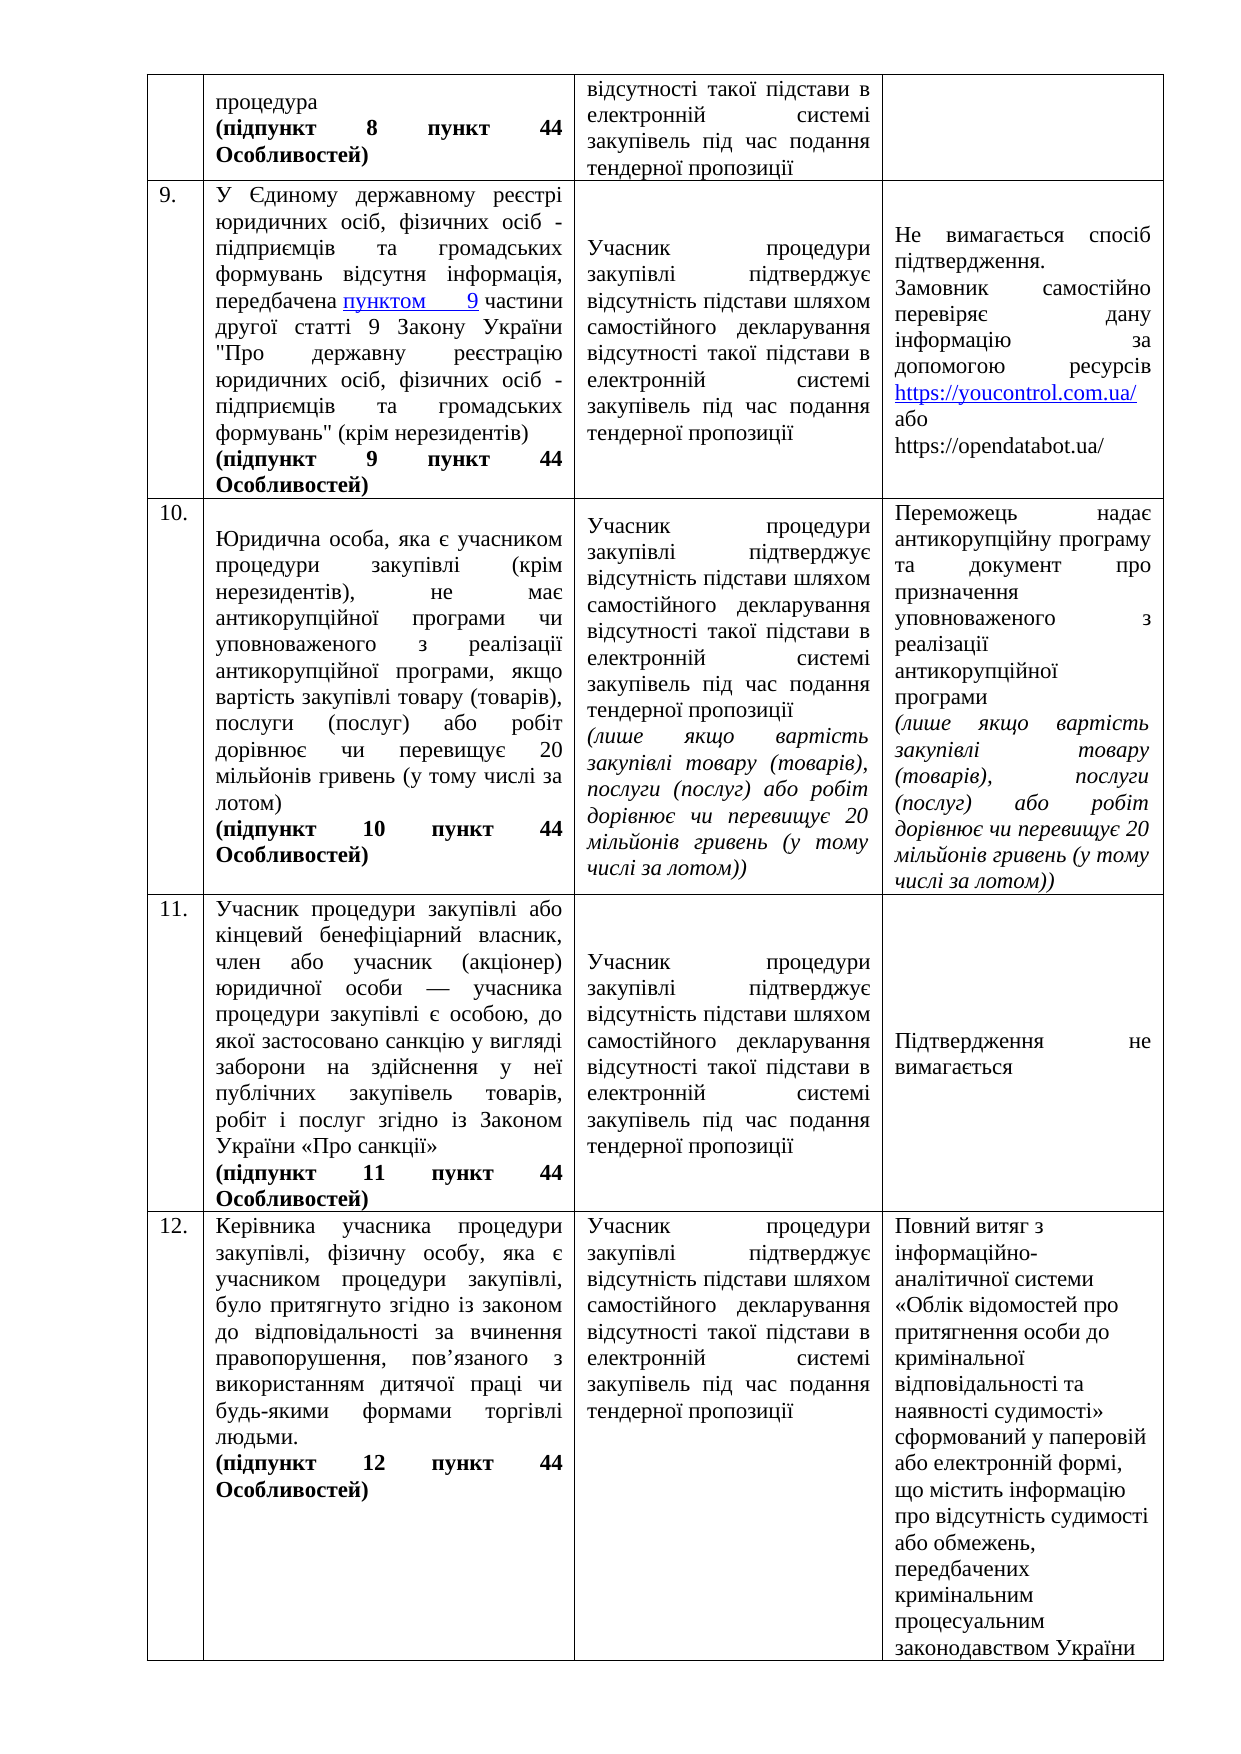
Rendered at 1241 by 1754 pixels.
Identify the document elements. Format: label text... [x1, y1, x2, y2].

table_cell Не вимагається спосіб підтвердження. Замовник самостійно перевіряє дану інформацію за допомогою ресурсів https://youcontrol.com.ua/ або https://opendatabot.ua/ [883, 181, 1163, 498]
table_cell 11. [148, 895, 203, 1211]
table_cell Учасник процедури закупівлі підтверджує відсутність підстави шляхом самостійного декларування відсутності такої підстави в електронній системі закупівель під час подання тендерної пропозиції (лише якщо вартість закупівлі товару (товарів), послуги (послуг) або робіт дорівнює чи перевищує 20 мільйонів гривень (у тому числі за лотом)) [575, 499, 882, 894]
table_cell Юридична особа, яка є учасником процедури закупівлі (крім нерезидентів), не має антикорупційної програми чи уповноваженого з реалізації антикорупційної програми, якщо вартість закупівлі товару (товарів), послуги (послуг) або робіт дорівнює чи перевищує 20 мільйонів гривень (у тому числі за лотом) (підпункт 10 пункт 44 Особливостей) [204, 499, 574, 894]
table_cell 12. [148, 1212, 203, 1660]
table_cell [204, 1212, 574, 1660]
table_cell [204, 75, 574, 180]
table_cell 10. [148, 499, 203, 894]
table_cell Переможець надає антикорупційну програму та документ про призначення уповноваженого з реалізації антикорупційної програми (лише якщо вартість закупівлі товару (товарів), послуги (послуг) або робіт дорівнює чи перевищує 20 мільйонів гривень (у тому числі за лотом)) [883, 499, 1163, 894]
table_cell Учасник процедури закупівлі або кінцевий бенефіціарний власник, член або учасник (акціонер) юридичної особи — учасника процедури закупівлі є особою, до якої застосовано санкцію у вигляді заборони на здійснення у неї публічних закупівель товарів, робіт і послуг згідно із Законом України «Про санкції» (підпункт 11 пункт 44 Особливостей) [204, 895, 574, 1211]
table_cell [575, 1212, 882, 1660]
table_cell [575, 75, 882, 180]
table_cell 9. [148, 181, 203, 498]
table_cell Підтвердження не вимагається [883, 895, 1163, 1211]
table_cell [883, 75, 1163, 180]
table_cell У Єдиному державному реєстрі юридичних осіб, фізичних осіб - підприємців та громадських формувань відсутня інформація, передбачена пунктом 9 частини другої статті 9 Закону України "Про державну реєстрацію юридичних осіб, фізичних осіб - підприємців та громадських формувань" (крім нерезидентів) (підпункт 9 пункт 44 Особливостей) [204, 181, 574, 498]
table_cell 8. [148, 75, 203, 180]
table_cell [883, 1212, 1163, 1660]
